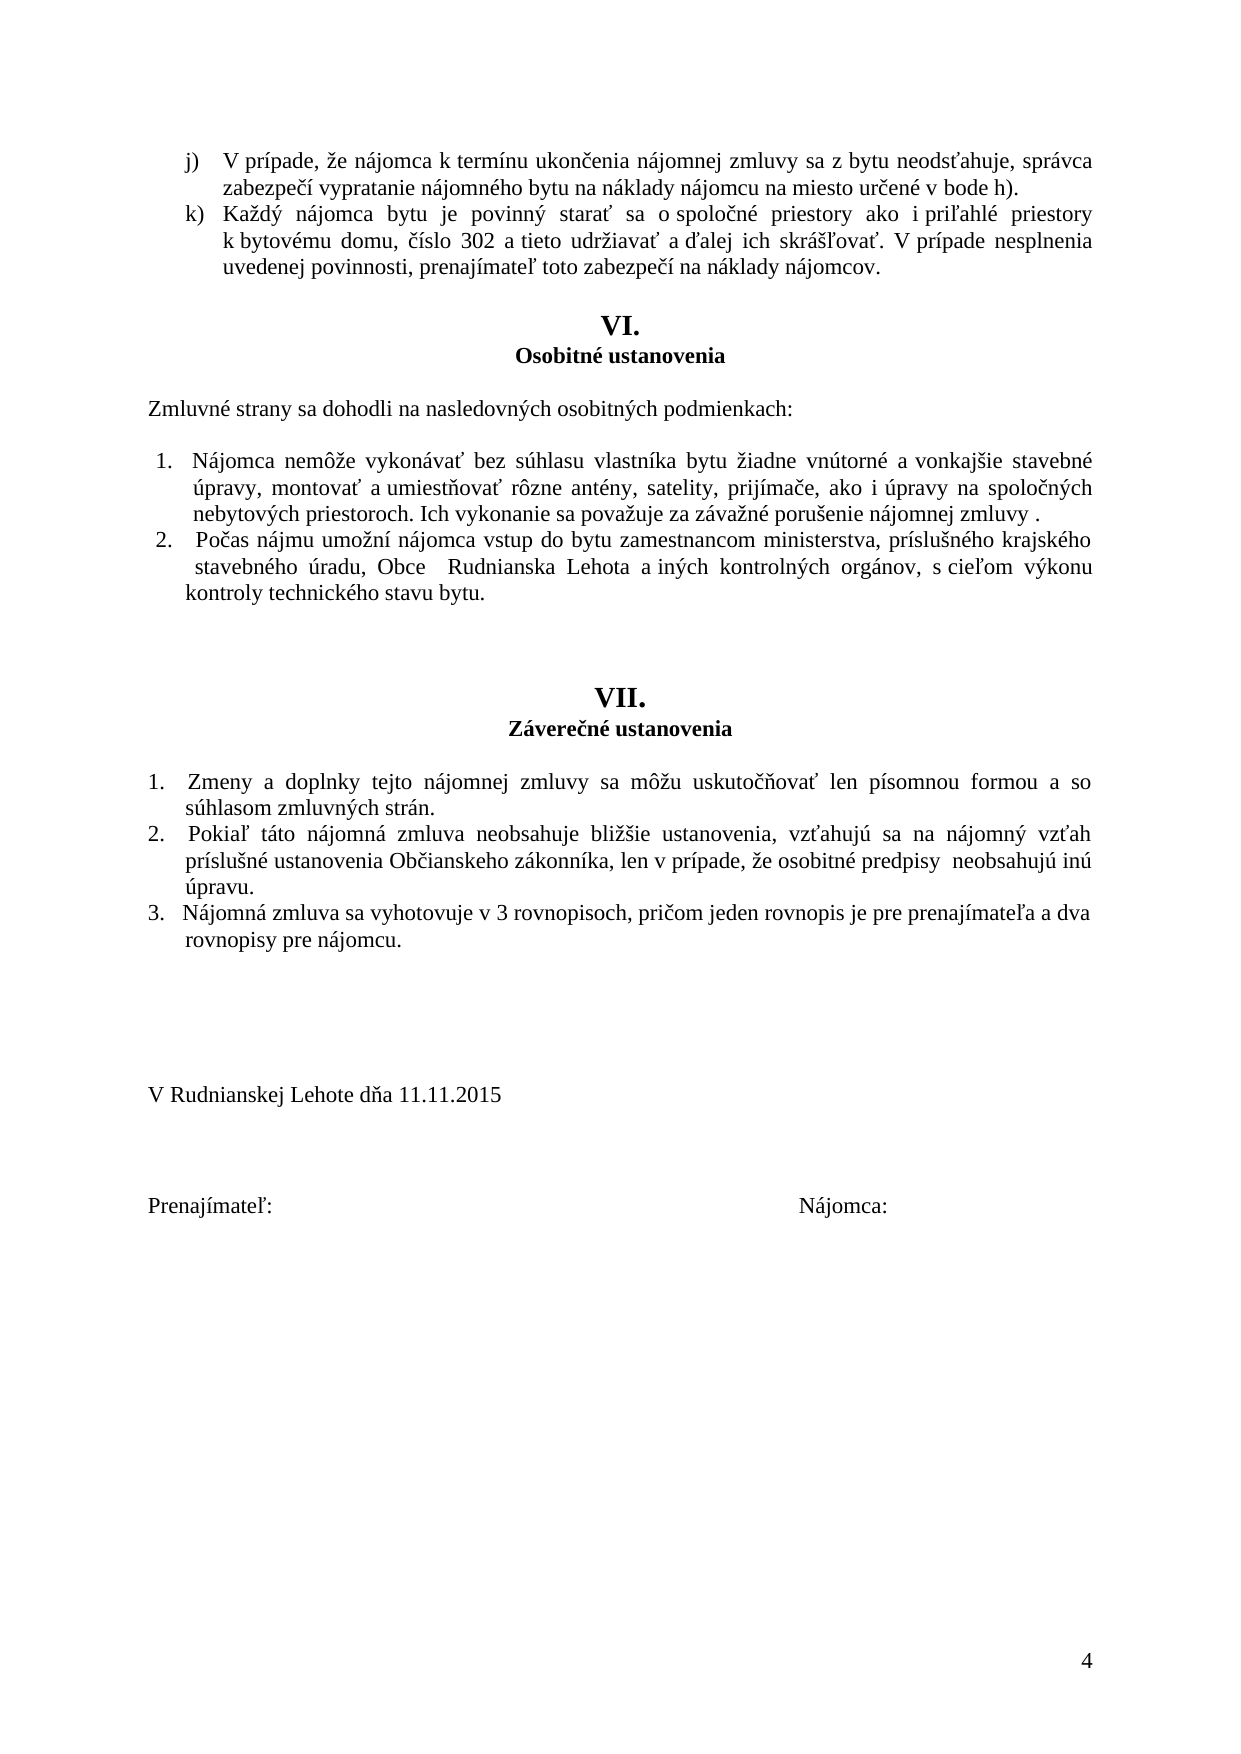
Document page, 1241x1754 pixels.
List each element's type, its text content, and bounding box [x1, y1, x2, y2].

text 2. Pokiaľ táto nájomná zmluva neobsahuje bližšie ustanovenia, vzťahujú sa na nájomný vzťah príslušné ustanovenia Občianskeho zákonníka, len v prípade, že osobitné predpisy neobsahujú inú úpravu. [148, 820, 1093, 899]
text VII. [148, 677, 1093, 715]
list V prípade, že nájomca k termínu ukončenia nájomnej zmluvy sa z bytu neodsťahuje, správca zabezpečí vypratanie nájomného bytu na náklady nájomcu na miesto určené v bode h). [185, 148, 1093, 200]
text 3. Nájomná zmluva sa vyhotovuje v 3 rovnopisoch, pričom jeden rovnopis je pre prenajímateľa a dva rovnopisy pre nájomcu. [148, 899, 1093, 952]
text Prenajímateľ: Nájomca: [148, 1192, 1093, 1218]
list Každý nájomca bytu je povinný starať sa o spoločné priestory ako i priľahlé priestory k bytovému domu, číslo 302 a tieto udržiavať a ďalej ich skrášľovať. V prípade nesplnenia uvedenej povinnosti, prenajímateľ toto zabezpečí na náklady nájomcov. [185, 200, 1093, 279]
text 2. Počas nájmu umožní nájomca vstup do bytu zamestnancom ministerstva, príslušného krajského stavebného úradu, Obce Rudnianska Lehota a iných kontrolných orgánov, s cieľom výkonu kontroly technického stavu bytu. [148, 527, 1093, 606]
text Záverečné ustanovenia [148, 715, 1093, 741]
text 1. Nájomca nemôže vykonávať bez súhlasu vlastníka bytu žiadne vnútorné a vonkajšie stavebné úpravy, montovať a umiestňovať rôzne antény, satelity, prijímače, ako i úpravy na spoločných nebytových priestoroch. Ich vykonanie sa považuje za závažné porušenie nájomnej zmluvy . [155, 447, 1093, 527]
text 1. Zmeny a doplnky tejto nájomnej zmluvy sa môžu uskutočňovať len písomnou formou a so súhlasom zmluvných strán. [148, 768, 1093, 820]
text V Rudnianskej Lehote dňa 11.11.2015 [148, 1081, 1093, 1108]
text VI. [148, 308, 1093, 342]
text Osobitné ustanovenia [148, 342, 1093, 368]
text Zmluvné strany sa dohodli na nasledovných osobitných podmienkach: [148, 395, 1093, 421]
